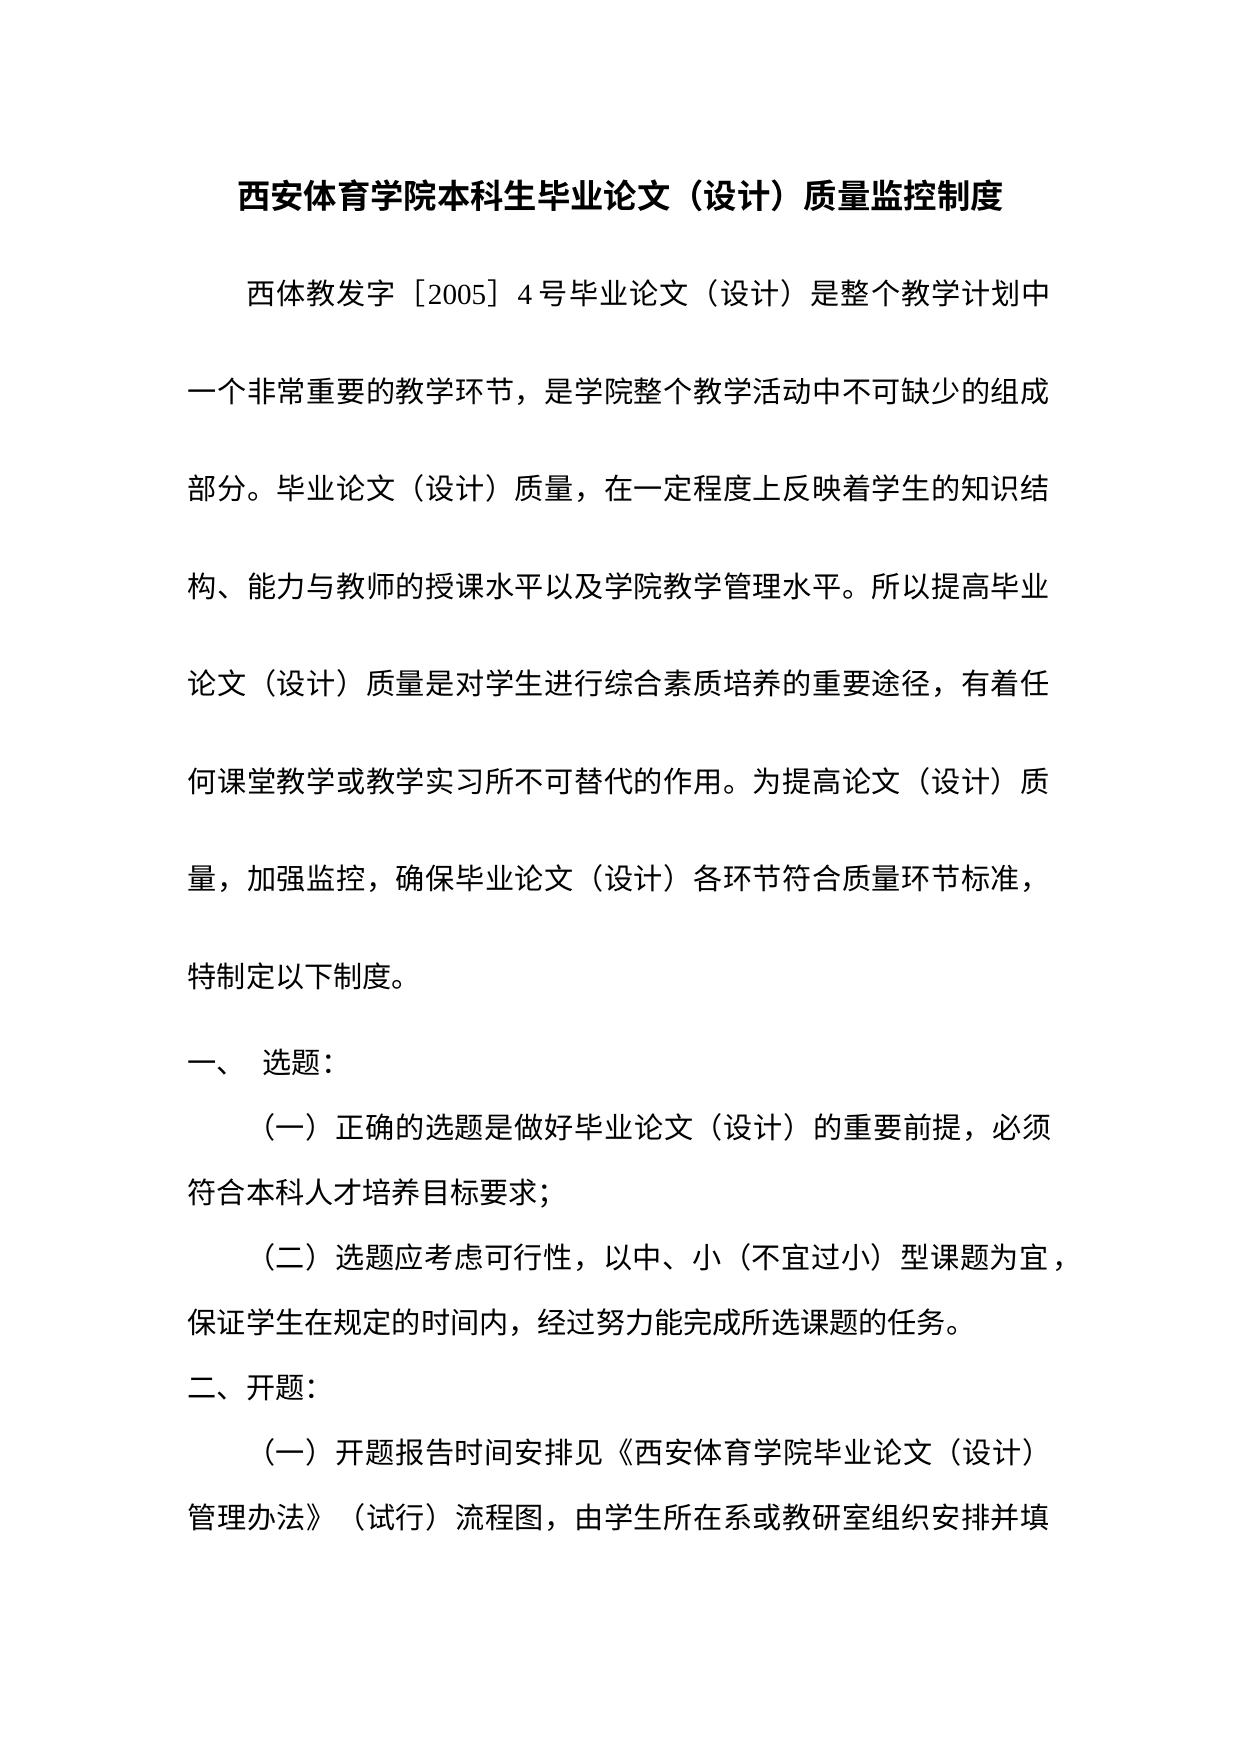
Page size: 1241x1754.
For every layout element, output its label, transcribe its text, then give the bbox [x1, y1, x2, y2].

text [187, 1418, 1053, 1548]
text 西体教发字［2005］4号毕业论文（设计）是整个教学计划中一个非常重要的教学环节，是学院整个教学活动中不可缺少的组成部分。毕业论文（设计）质量，在一定程度上反映着学生的知识结构、能力与教师的授课水平以及学院教学管理水平。所以提高毕业论文（设计）质量是对学生进行综合素质培养的重要途径，有着任何课堂教学或教学实习所不可替代的作用。为提高论文（设计）质量，加强监控，确保毕业论文（设计）各环节符合质量环节标准，特制定以下制度。 [187, 259, 1053, 1007]
text 西安体育学院本科生毕业论文（设计）质量监控制度 [187, 162, 1053, 227]
text （一）正确的选题是做好毕业论文（设计）的重要前提，必须符合本科人才培养目标要求； [187, 1093, 1053, 1223]
text 二、开题： [187, 1353, 1053, 1418]
list 选题： [187, 1028, 1053, 1093]
text （二）选题应考虑可行性，以中、小（不宜过小）型课题为宜，保证学生在规定的时间内，经过努力能完成所选课题的任务。 [187, 1223, 1053, 1353]
